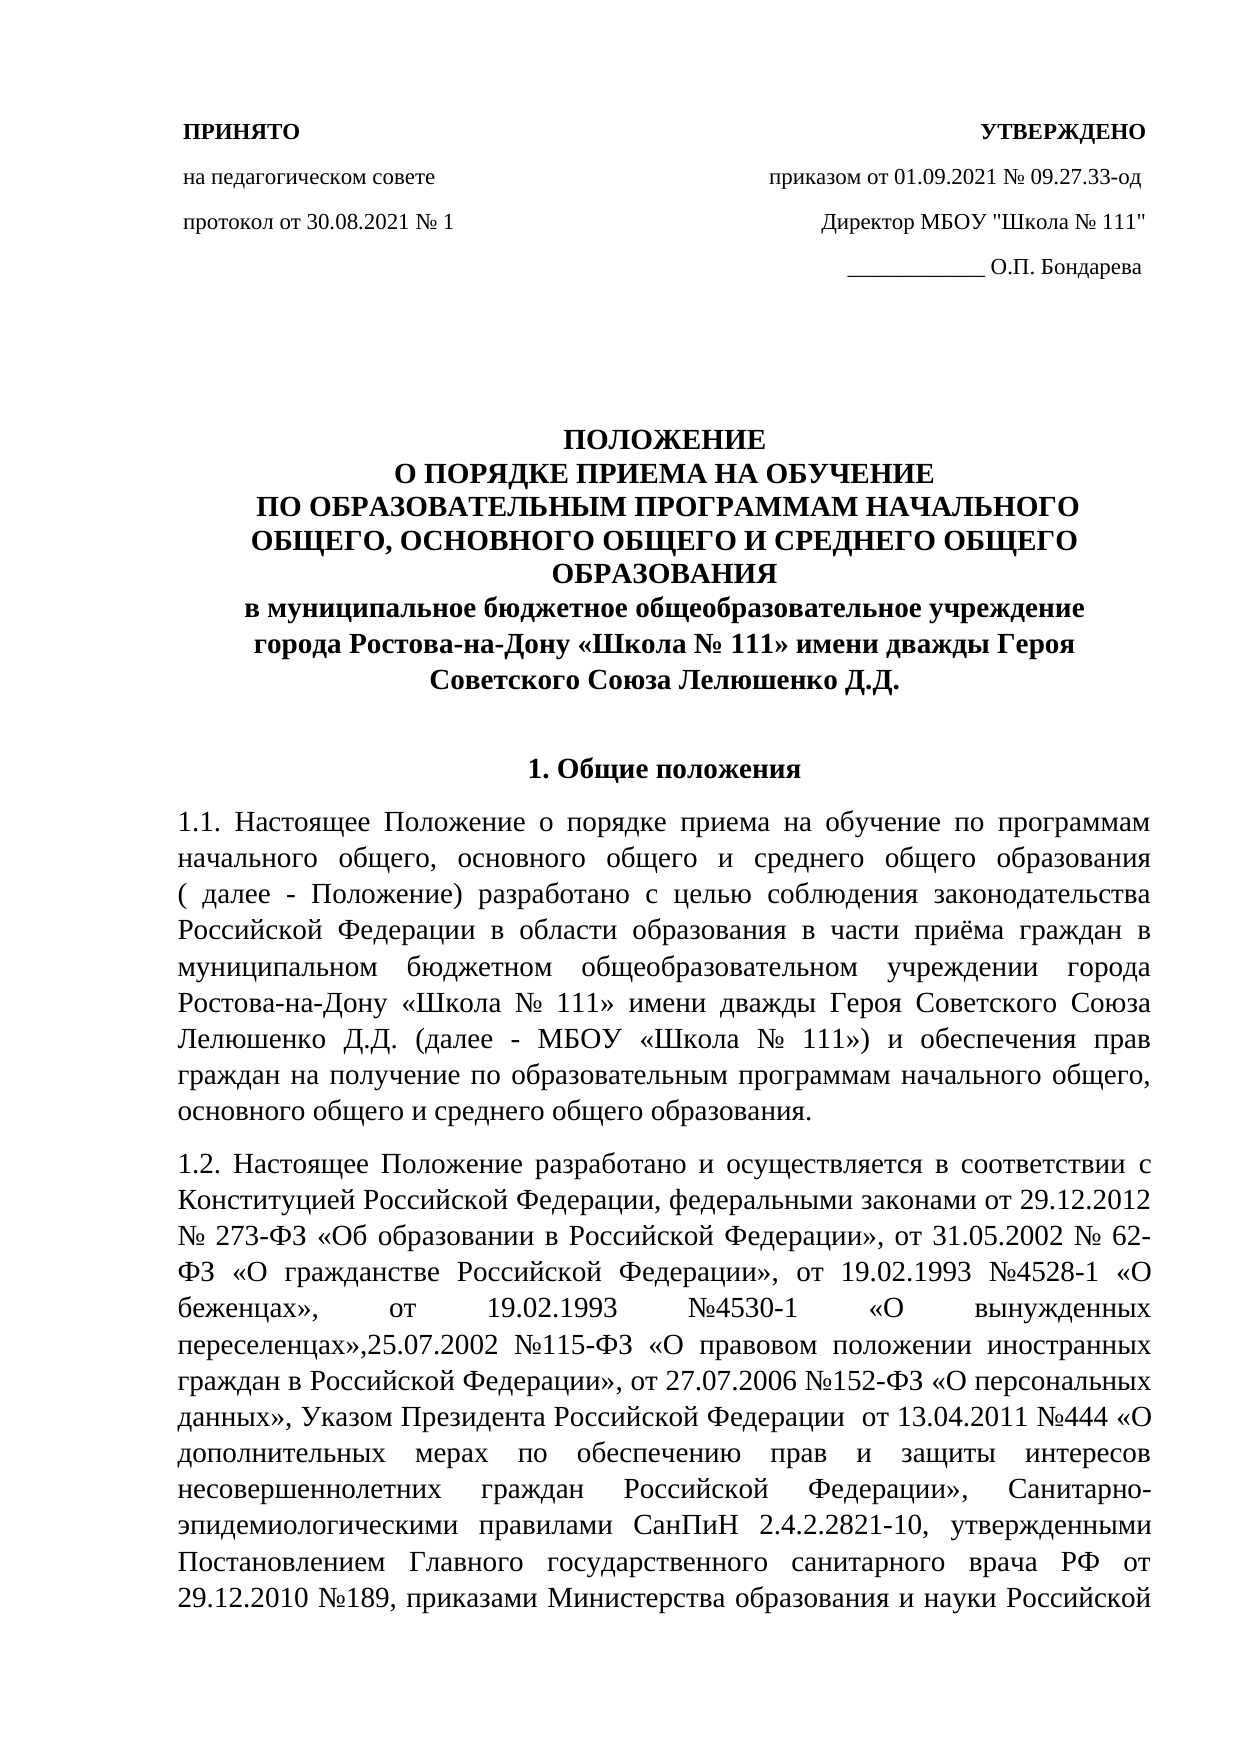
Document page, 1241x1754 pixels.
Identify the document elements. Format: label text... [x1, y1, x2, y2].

text 1. Общие положения [177, 751, 1152, 785]
text ПО ОБРАЗОВАТЕЛЬНЫМ ПРОГРАММАМ НАЧАЛЬНОГО ОБЩЕГО, ОСНОВНОГО ОБЩЕГО И СРЕДНЕГО ОБЩЕГО ОБРАЗОВАНИЯ [177, 489, 1152, 590]
text О ПОРЯДКЕ ПРИЕМА НА ОБУЧЕНИЕ [177, 456, 1152, 489]
table_header УТВЕРЖДЕНО приказом от 01.09.2021 № 09.27.33-од Директор МБОУ "Школа № 111" ____________ О.П. Бондарева [729, 118, 1157, 389]
table_header ПРИНЯТО на педагогическом совете протокол от 30.08.2021 № 1 [172, 118, 729, 389]
text города Ростова-на-Дону «Школа № 111» имени дважды Героя Советского Союза Лелюшенко Д.Д. [177, 626, 1152, 696]
text ПОЛОЖЕНИЕ [177, 422, 1152, 456]
text в муниципальное бюджетное общеобразовательное учреждение [177, 590, 1152, 623]
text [177, 1146, 1152, 1613]
text 1.1. Настоящее Положение о порядке приема на обучение по программам начального общего, основного общего и среднего общего образования ( далее - Положение) разработано с целью соблюдения законодательства Российской Федерации в области образования в части приёма граждан в муниципальном бюджетном общеобразовательном учреждении города Ростова-на-Дону «Школа № 111» имени дважды Героя Советского Союза Лелюшенко Д.Д. (далее - МБОУ «Школа № 111») и обеспечения прав граждан на получение по образовательным программам начального общего, основного общего и среднего общего образования. [177, 804, 1152, 1127]
